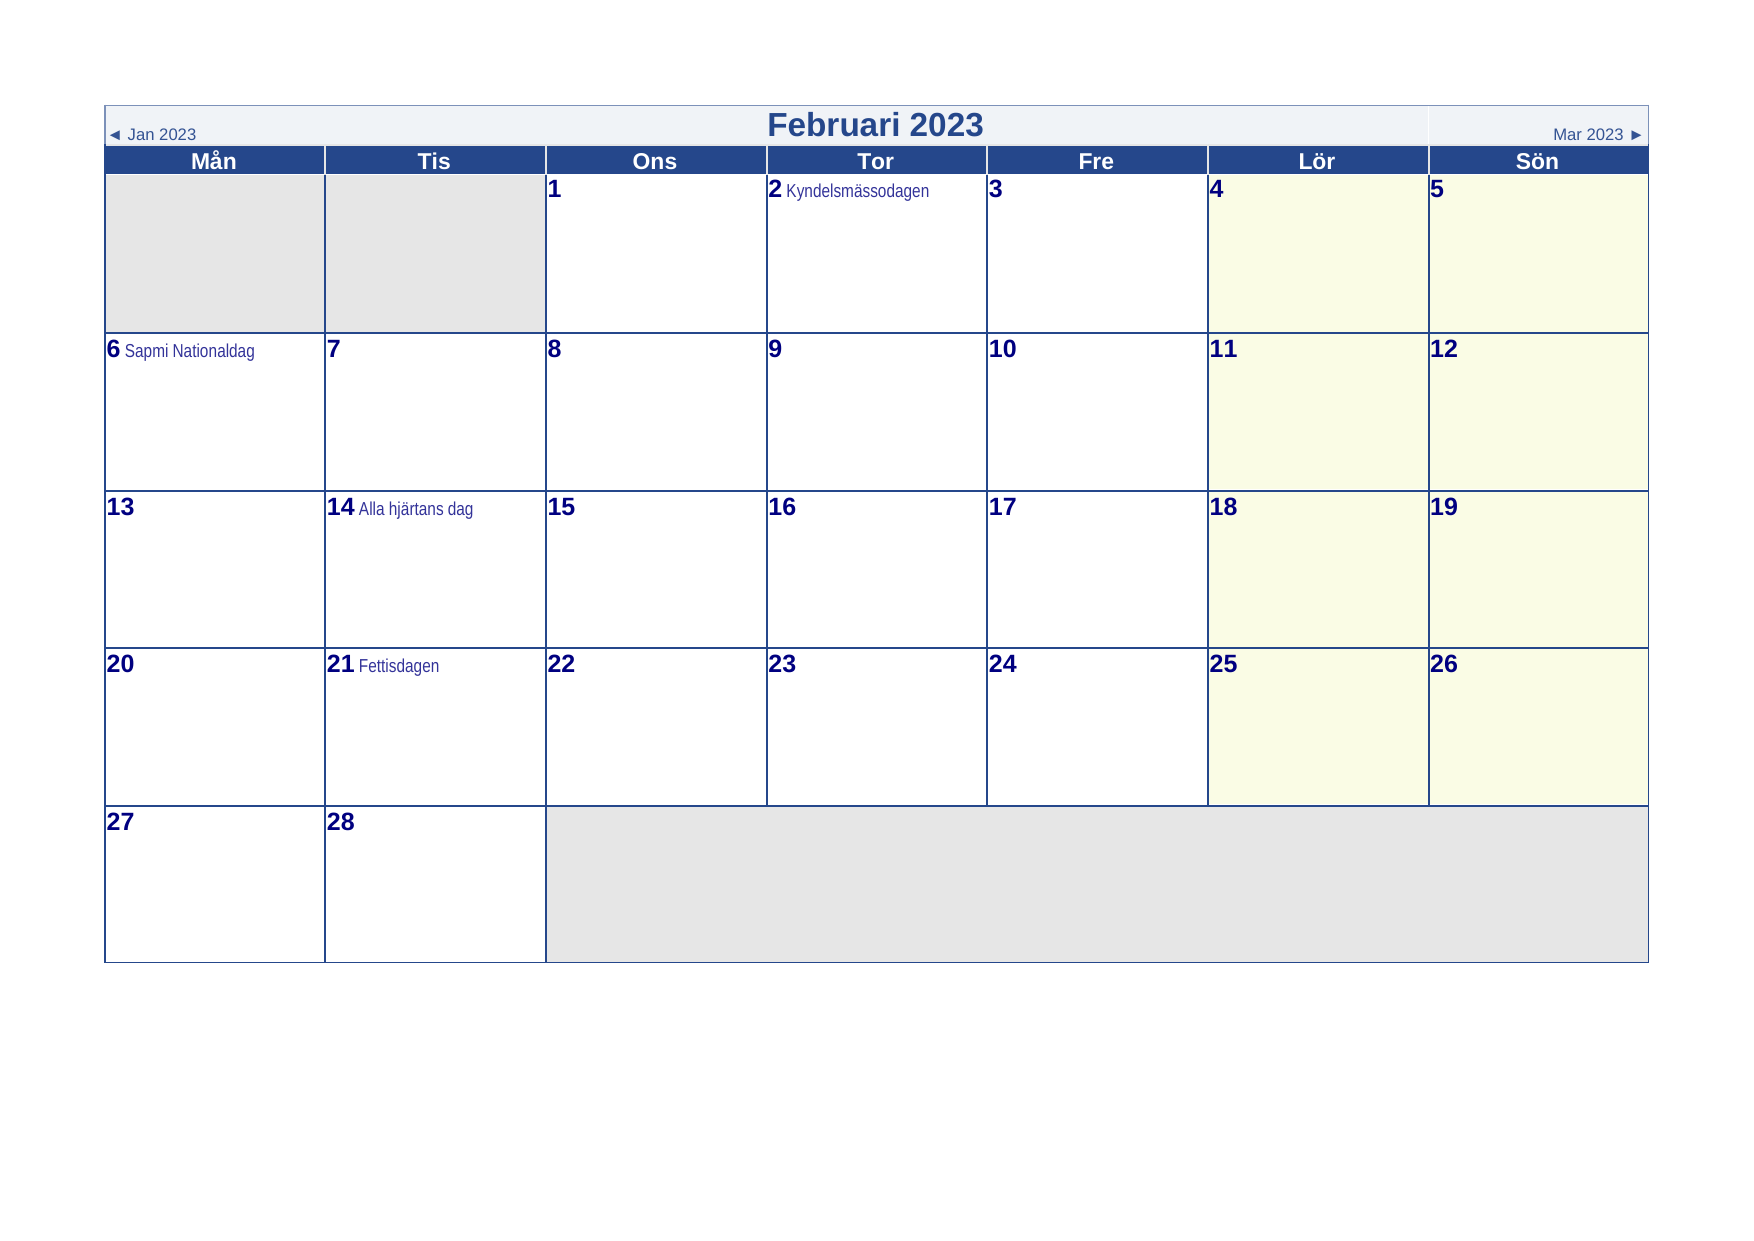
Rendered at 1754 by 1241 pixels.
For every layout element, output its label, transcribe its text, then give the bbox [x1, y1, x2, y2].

table_cell 18 [1209, 492, 1428, 647]
table_cell 14 Alla hjärtans dag [326, 492, 545, 647]
table_cell 25 [1209, 649, 1428, 804]
table_header Februari 2023 [325, 106, 1428, 144]
table_cell Mån [106, 146, 324, 174]
table_cell Fre [988, 146, 1207, 174]
table_cell 11 [1209, 334, 1428, 489]
table_cell 20 [106, 649, 324, 804]
table_cell Tis [326, 146, 545, 174]
table_cell Ons [547, 146, 766, 174]
table_cell 23 [768, 649, 986, 804]
table_cell [547, 807, 1648, 962]
table_cell [326, 175, 545, 332]
table_cell 2 Kyndelsmässodagen [768, 175, 986, 332]
table_cell Lör [1209, 146, 1428, 174]
table_header Mar 2023 ► [1429, 106, 1648, 144]
table_cell 10 [988, 334, 1207, 489]
table_cell 28 [326, 807, 545, 962]
table_cell 21 Fettisdagen [326, 649, 545, 804]
table_cell 19 [1430, 492, 1648, 647]
table_cell 8 [547, 334, 766, 489]
table_cell 12 [1430, 334, 1648, 489]
table_cell 26 [1430, 649, 1648, 804]
table_cell 6 Sapmi Nationaldag [106, 334, 324, 489]
table_cell 3 [988, 175, 1207, 332]
table_cell 24 [988, 649, 1207, 804]
table_cell 13 [106, 492, 324, 647]
table_cell 5 [1430, 175, 1648, 332]
table_cell 22 [547, 649, 766, 804]
table_cell 9 [768, 334, 986, 489]
table_cell 27 [106, 807, 324, 962]
table_cell 16 [768, 492, 986, 647]
table_header ◄ Jan 2023 [106, 106, 325, 144]
table_cell 1 [547, 175, 766, 332]
table_cell 15 [547, 492, 766, 647]
table_cell 4 [1209, 175, 1428, 332]
table_cell Tor [768, 146, 986, 174]
table_cell Sön [1430, 146, 1648, 174]
table_cell 7 [326, 334, 545, 489]
table_cell [106, 175, 324, 332]
table_cell 17 [988, 492, 1207, 647]
